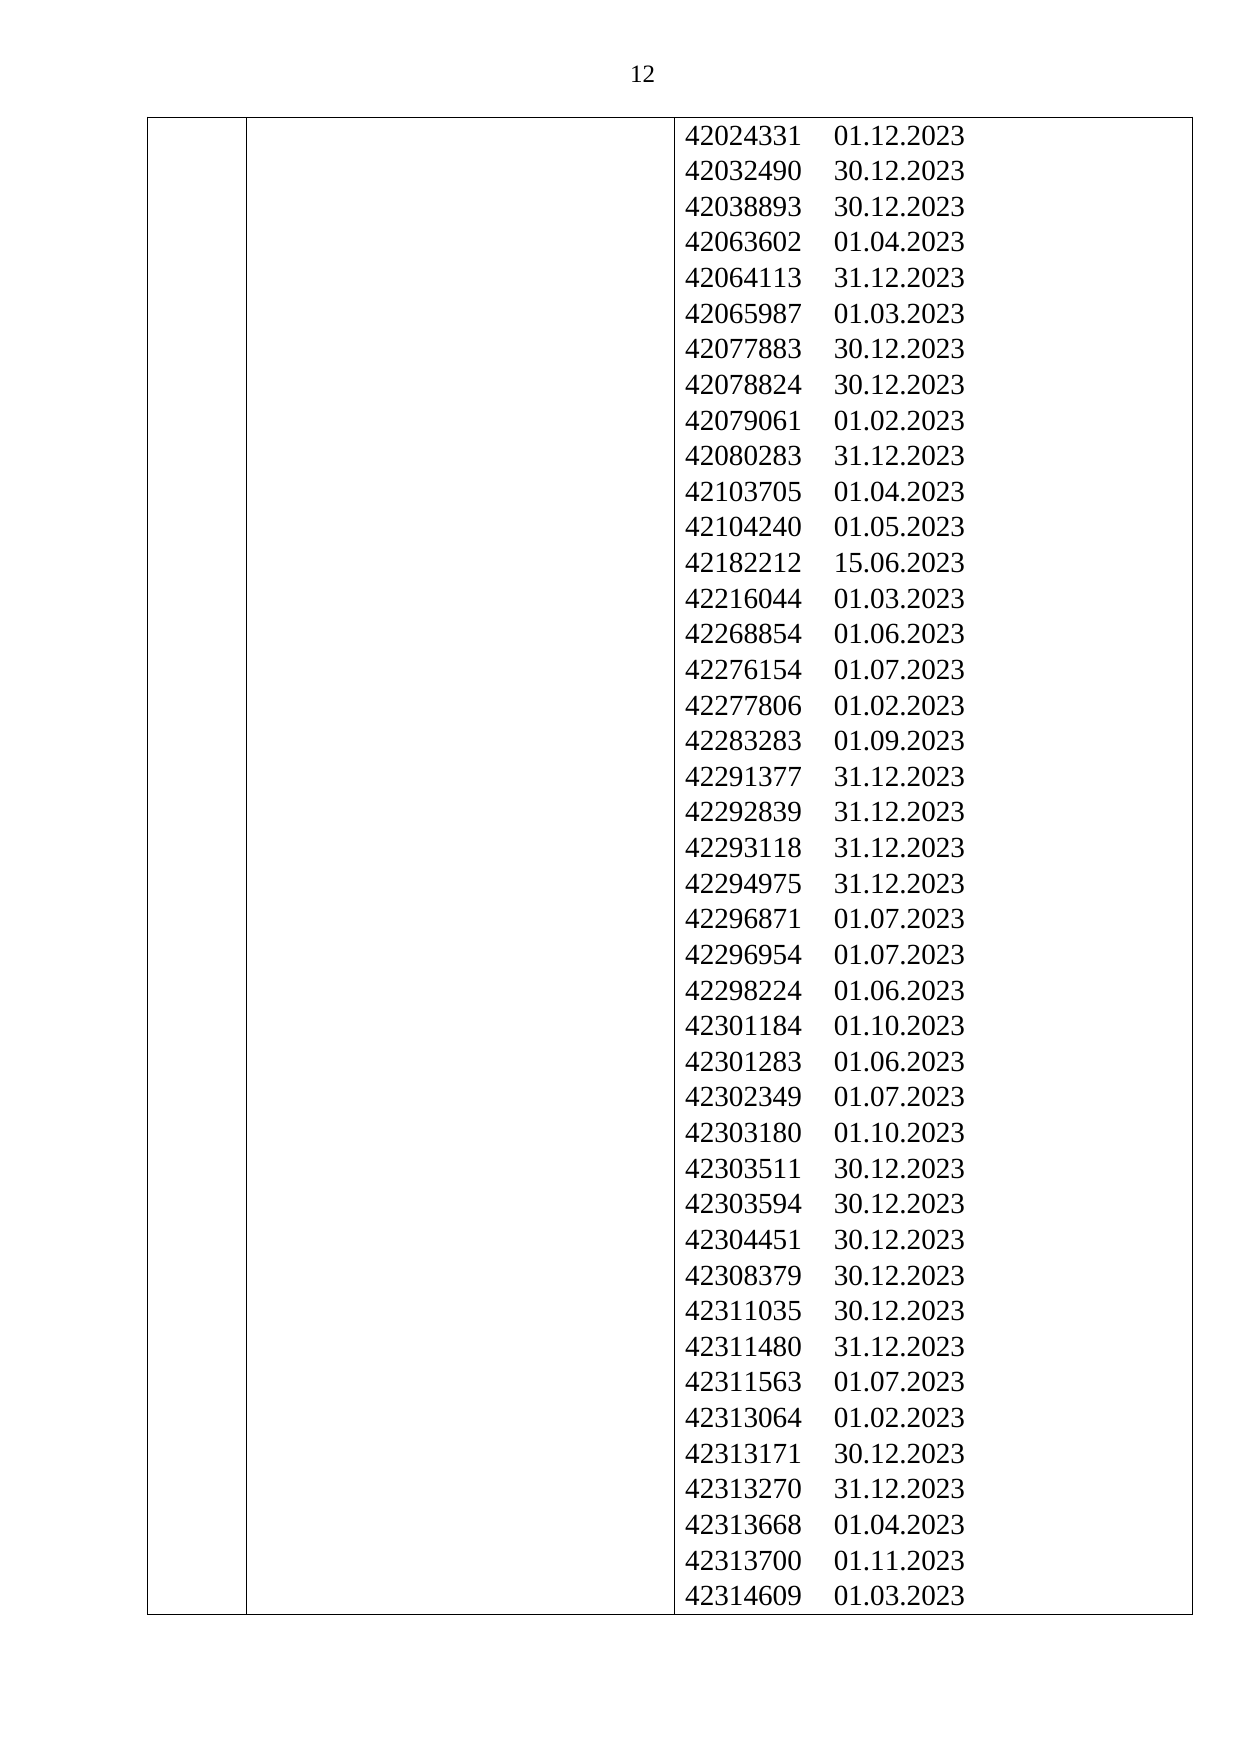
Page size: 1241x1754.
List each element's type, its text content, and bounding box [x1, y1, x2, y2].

table_cell 7 [148, 118, 246, 1614]
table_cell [675, 118, 1192, 1614]
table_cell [247, 118, 674, 1614]
